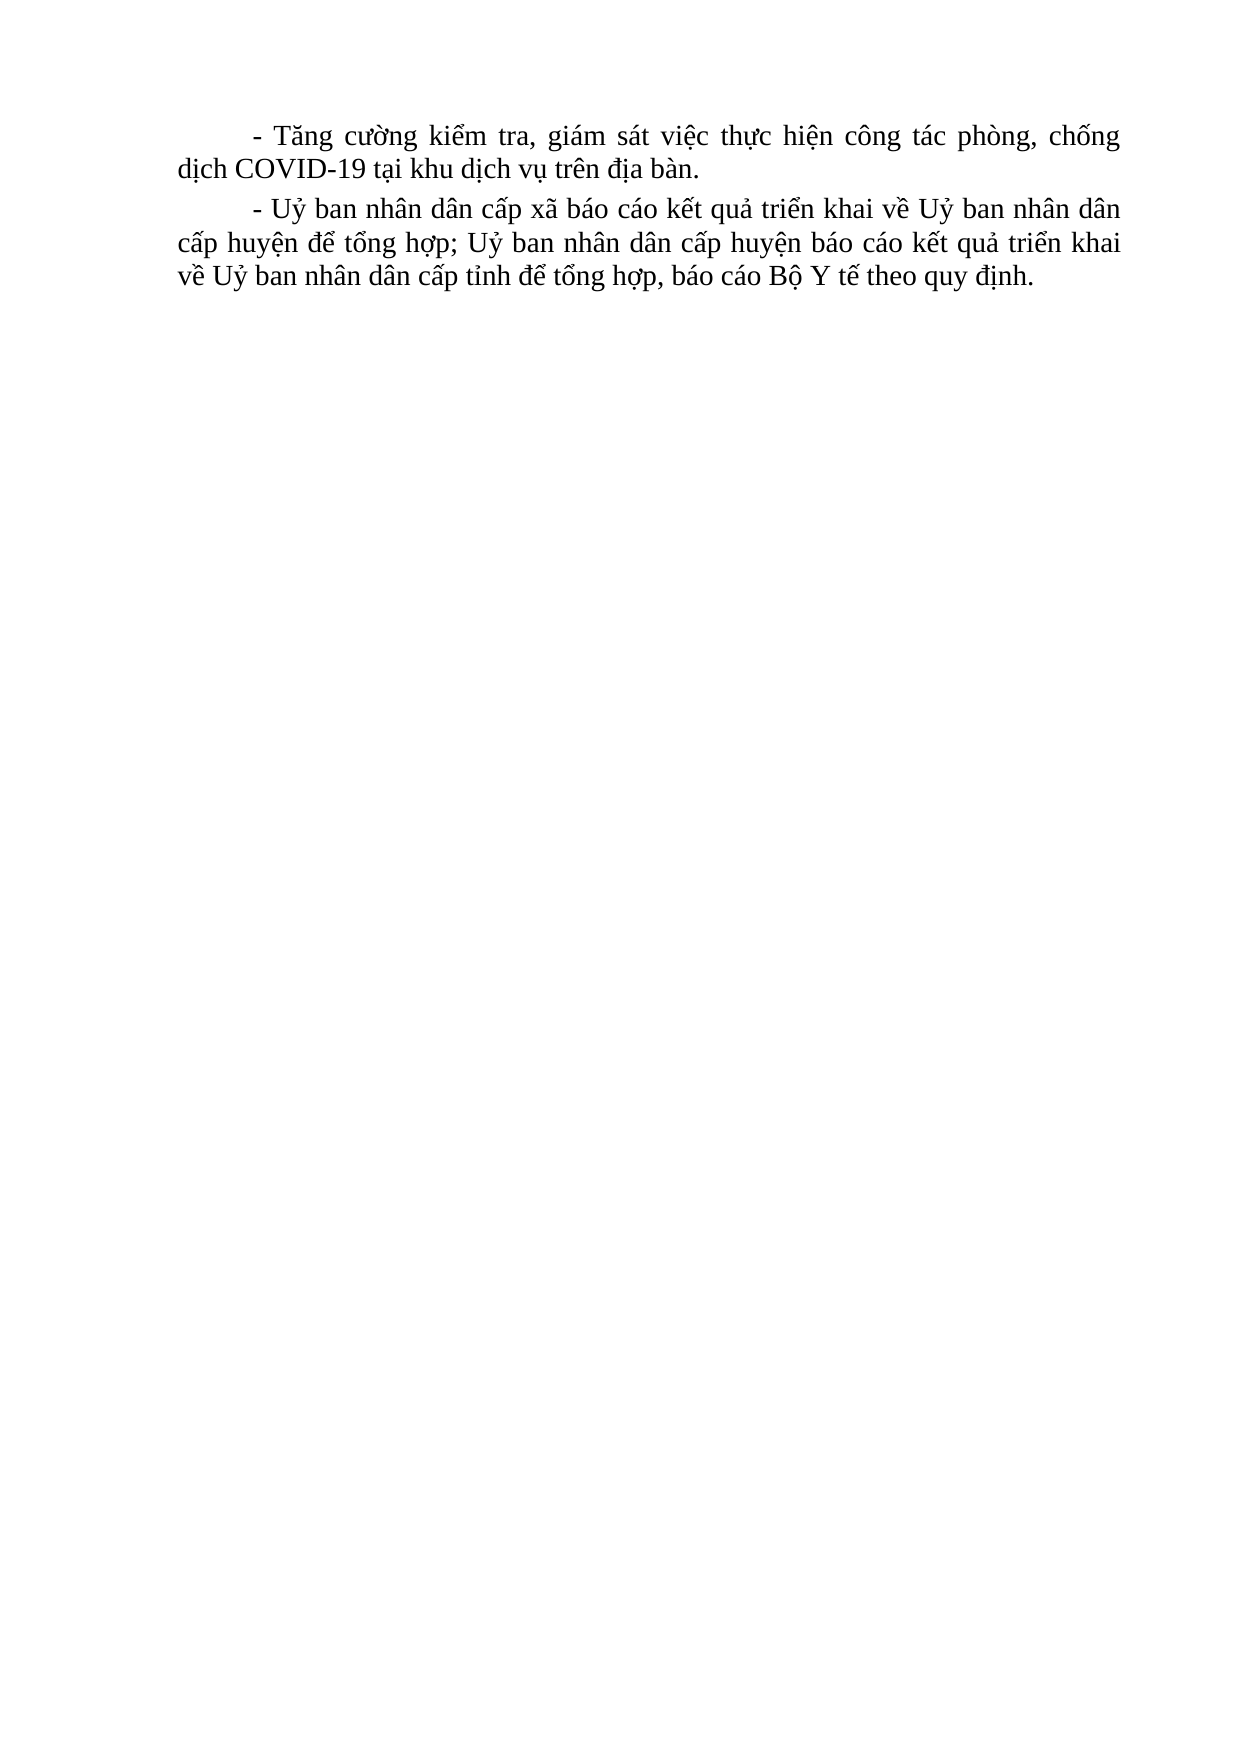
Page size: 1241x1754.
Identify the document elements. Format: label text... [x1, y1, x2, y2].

text - Uỷ ban nhân dân cấp xã báo cáo kết quả triển khai về Uỷ ban nhân dân cấp huyện để tổng hợp; Uỷ ban nhân dân cấp huyện báo cáo kết quả triển khai về Uỷ ban nhân dân cấp tỉnh để tổng hợp, báo cáo Bộ Y tế theo quy định. [177, 191, 1122, 292]
text - Tăng cường kiểm tra, giám sát việc thực hiện công tác phòng, chống dịch COVID-19 tại khu dịch vụ trên địa bàn. [177, 118, 1122, 185]
